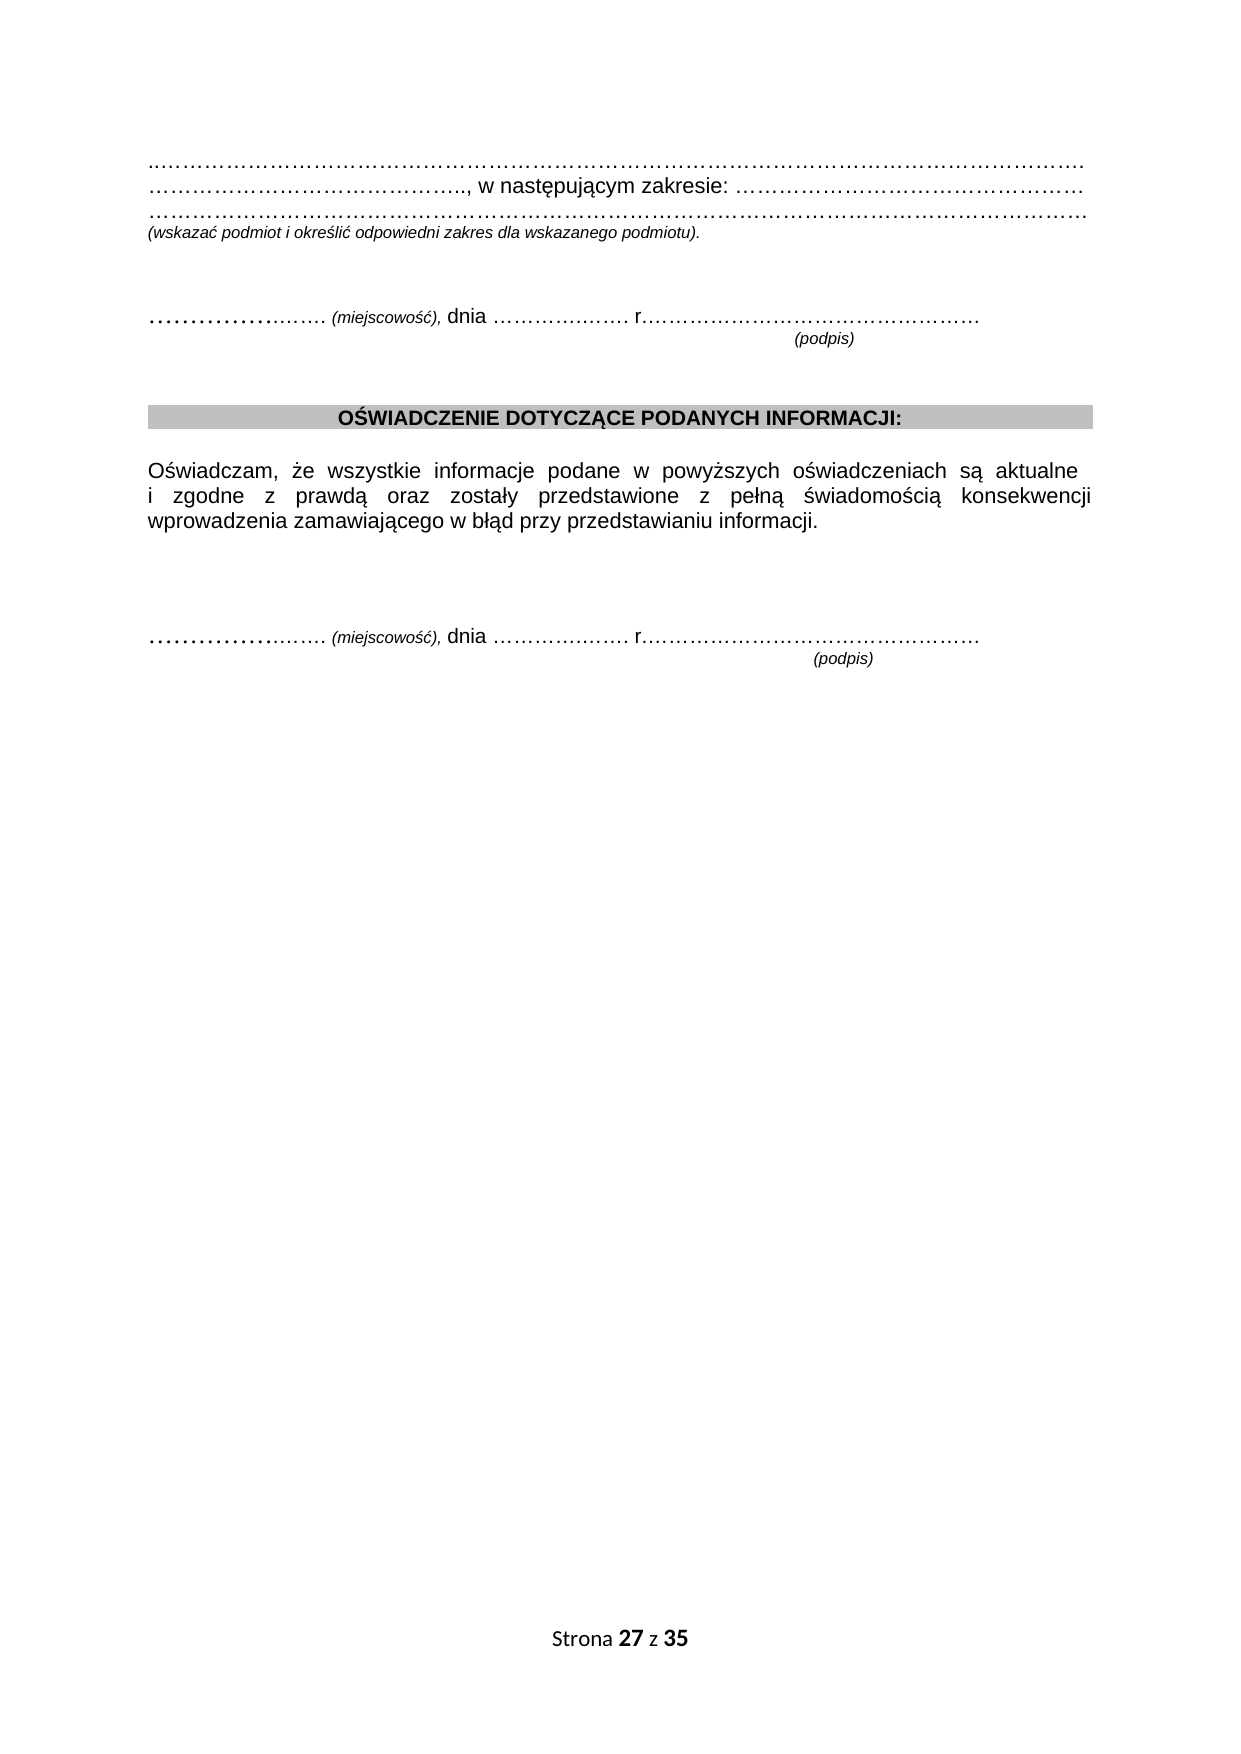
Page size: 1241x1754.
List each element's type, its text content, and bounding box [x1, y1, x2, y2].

text (podpis) [813, 649, 1093, 668]
text …………….……. (miejscowość), dnia ………….……. r.………………………………………… [148, 620, 1093, 649]
text Oświadczam, że wszystkie informacje podane w powyższych oświadczeniach są aktualne i zgodne z prawdą oraz zostały przedstawione z pełną świadomością konsekwencji wprowadzenia zamawiającego w błąd przy przedstawianiu informacji. [148, 458, 1093, 534]
text …………….……. (miejscowość), dnia ………….……. r.………………………………………… [148, 300, 1093, 329]
text ..……………………………………………………………………………………………………………….…………………………………….., w następującym zakresie: ………………………………………… [148, 148, 1093, 198]
text ………………………………………………………………………………………………………………… (wskazać podmiot i określić odpowiedni zakres dla wskazanego podmiotu). [148, 198, 1093, 242]
text (podpis) [794, 329, 1093, 348]
text OŚWIADCZENIE DOTYCZĄCE PODANYCH INFORMACJI: [148, 405, 1093, 429]
